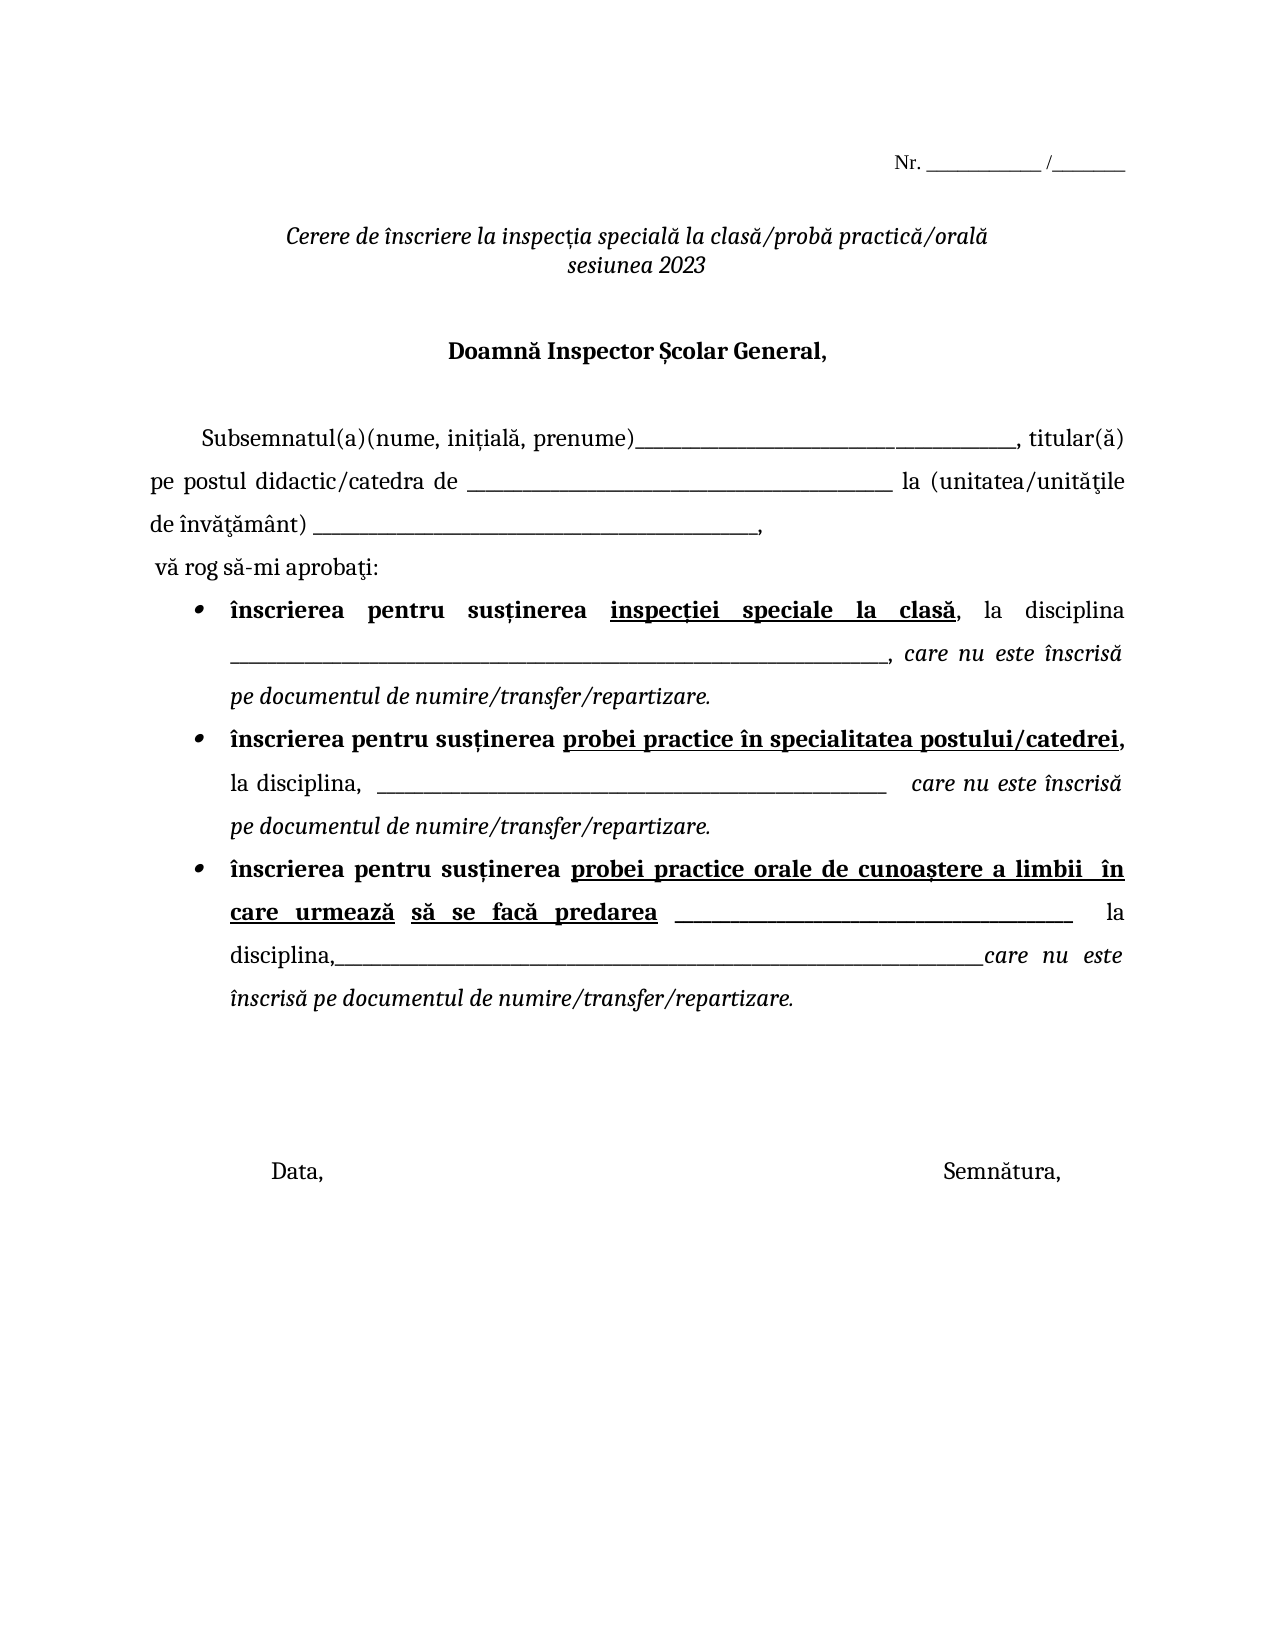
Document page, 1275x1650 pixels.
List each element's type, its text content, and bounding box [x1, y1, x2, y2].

list înscrierea pentru susținerea probei practice orale de cunoaştere a limbii în care urmează să se facă predarea ___________________________________________ la disciplina,______________________________________________________________________care nu este înscrisă pe documentul de numire/transfer/repartizare. [193, 855, 1125, 1013]
text Doamnă Inspector Școlar General, [150, 337, 1125, 366]
text Nr. ___________ /_______ [150, 150, 1125, 174]
text Data, Semnătura, [150, 1157, 1125, 1185]
list înscrierea pentru susținerea inspecției speciale la clasă, la disciplina _______________________________________________________________________, care nu este înscrisă pe documentul de numire/transfer/repartizare. [193, 596, 1125, 711]
text Subsemnatul(a)(nume, inițială, prenume)_________________________________________, titular(ă) pe postul didactic/catedra de ______________________________________________ la (unitatea/unităţile de învăţământ) ________________________________________________, [150, 423, 1125, 538]
text Cerere de înscriere la inspecția specială la clasă/probă practică/orală [150, 222, 1125, 251]
text vă rog să-mi aprobaţi: [150, 553, 1125, 582]
list înscrierea pentru susținerea probei practice în specialitatea postului/catedrei, la disciplina, _______________________________________________________ care nu este înscrisă pe documentul de numire/transfer/repartizare. [193, 725, 1125, 840]
text sesiunea 2023 [150, 251, 1125, 280]
